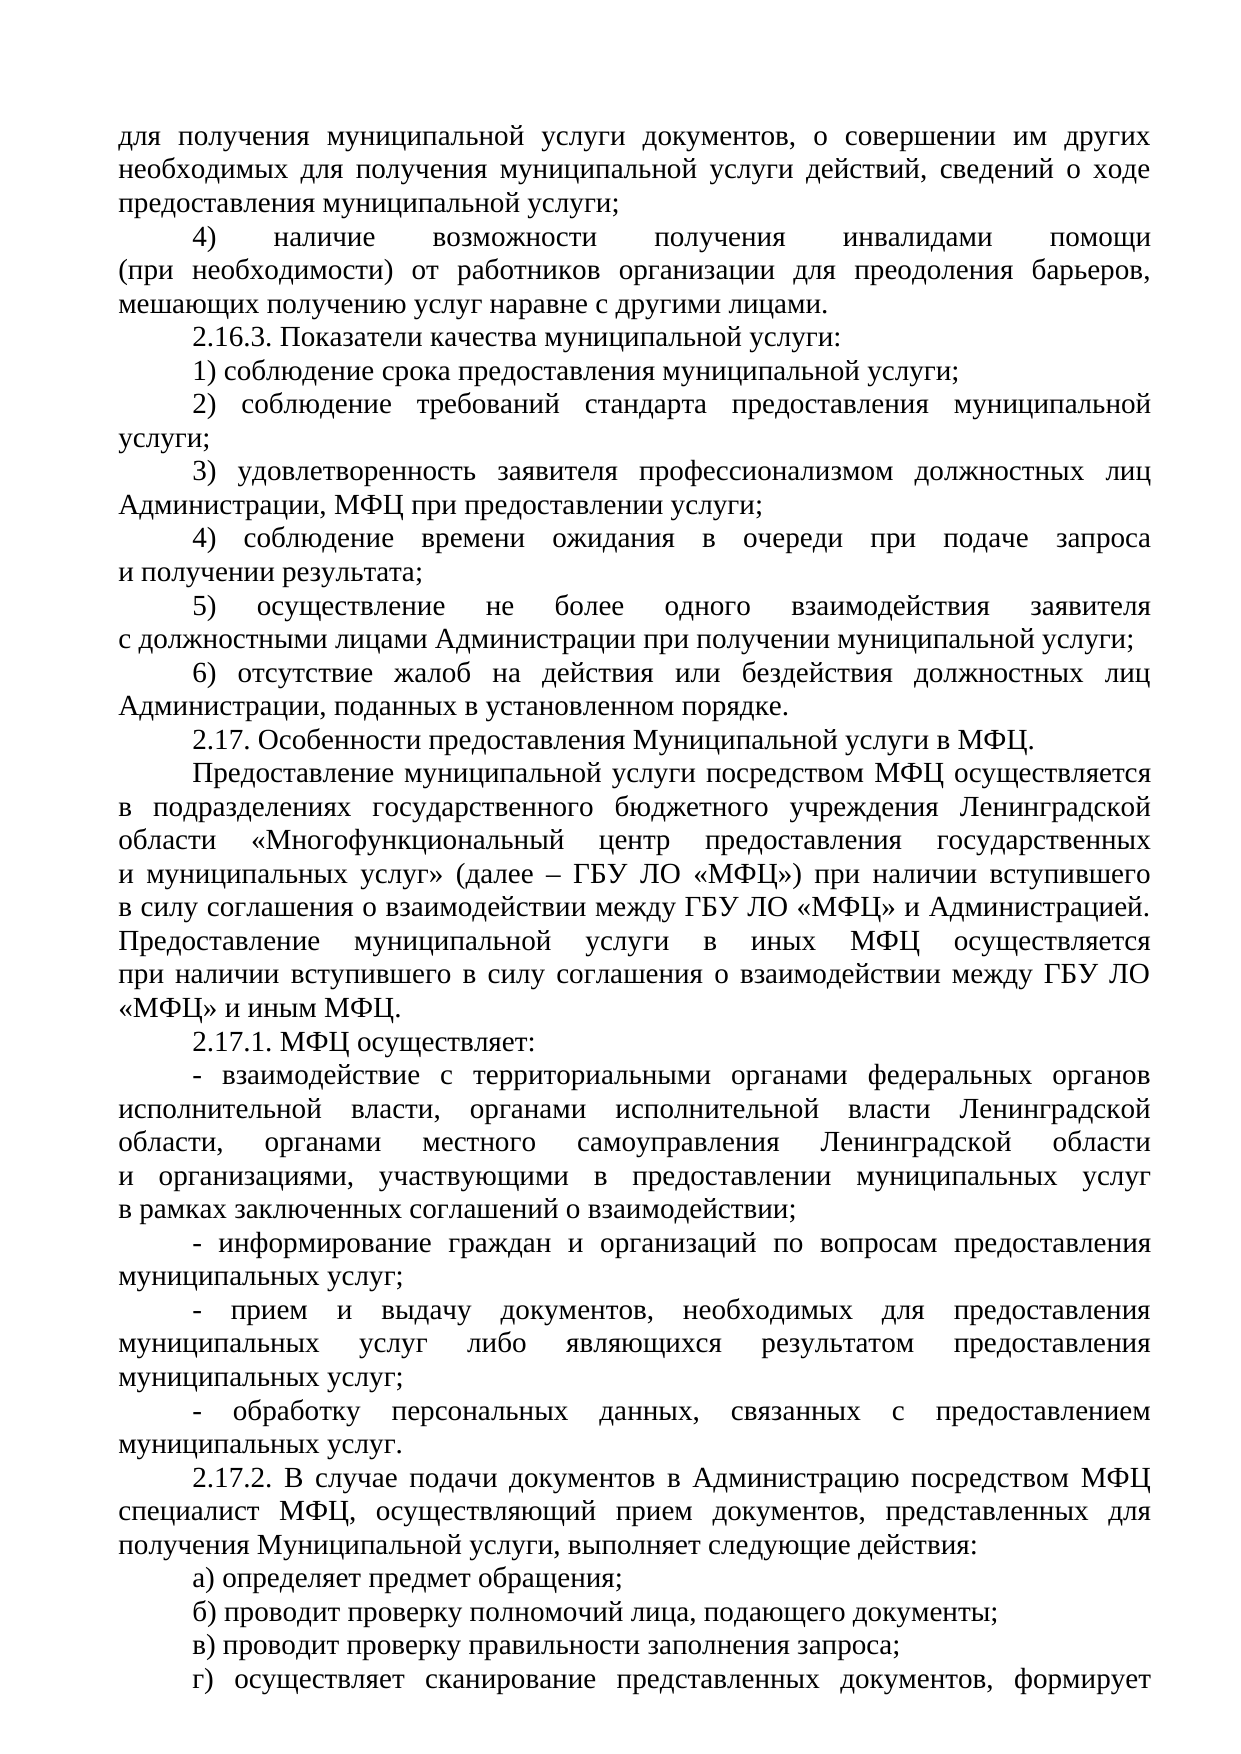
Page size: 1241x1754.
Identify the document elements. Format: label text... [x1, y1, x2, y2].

text 3) удовлетворенность заявителя профессионализмом должностных лиц Администрации, МФЦ при предоставлении услуги; [118, 453, 1152, 521]
text 2.17.1. МФЦ осуществляет: [118, 1024, 1152, 1057]
text - прием и выдачу документов, необходимых для предоставления муниципальных услуг либо являющихся результатом предоставления муниципальных услуг; [118, 1292, 1152, 1393]
text 5) осуществление не более одного взаимодействия заявителя с должностными лицами Администрации при получении муниципальной услуги; [118, 588, 1152, 655]
text - информирование граждан и организаций по вопросам предоставления муниципальных услуг; [118, 1225, 1152, 1292]
text 4) соблюдение времени ожидания в очереди при подаче запроса и получении результата; [118, 521, 1152, 588]
text 2.16.3. Показатели качества муниципальной услуги: [118, 319, 1152, 353]
text 6) отсутствие жалоб на действия или бездействия должностных лиц Администрации, поданных в установленном порядке. [118, 655, 1152, 722]
text 4) наличие возможности получения инвалидами помощи (при необходимости) от работников организации для преодоления барьеров, мешающих получению услуг наравне с другими лицами. [118, 219, 1152, 319]
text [118, 118, 1152, 219]
text - взаимодействие с территориальными органами федеральных органов исполнительной власти, органами исполнительной власти Ленинградской области, органами местного самоуправления Ленинградской области и организациями, участвующими в предоставлении муниципальных услуг в рамках заключенных соглашений о взаимодействии; [118, 1057, 1152, 1225]
text Предоставление муниципальной услуги посредством МФЦ осуществляется в подразделениях государственного бюджетного учреждения Ленинградской области «Многофункциональный центр предоставления государственных и муниципальных услуг» (далее – ГБУ ЛО «МФЦ») при наличии вступившего в силу соглашения о взаимодействии между ГБУ ЛО «МФЦ» и Администрацией. Предоставление муниципальной услуги в иных МФЦ осуществляется при наличии вступившего в силу соглашения о взаимодействии между ГБУ ЛО «МФЦ» и иным МФЦ. [118, 755, 1152, 1024]
text а) определяет предмет обращения; [118, 1560, 1152, 1594]
text в) проводит проверку правильности заполнения запроса; [118, 1627, 1152, 1661]
text 2.17.2. В случае подачи документов в Администрацию посредством МФЦ специалист МФЦ, осуществляющий прием документов, представленных для получения Муниципальной услуги, выполняет следующие действия: [118, 1460, 1152, 1560]
text 1) соблюдение срока предоставления муниципальной услуги; [118, 353, 1152, 386]
text 2.17. Особенности предоставления Муниципальной услуги в МФЦ. [118, 722, 1152, 755]
text б) проводит проверку полномочий лица, подающего документы; [118, 1594, 1152, 1627]
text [118, 1661, 1152, 1694]
text 2) соблюдение требований стандарта предоставления муниципальной услуги; [118, 386, 1152, 453]
text - обработку персональных данных, связанных с предоставлением муниципальных услуг. [118, 1393, 1152, 1460]
